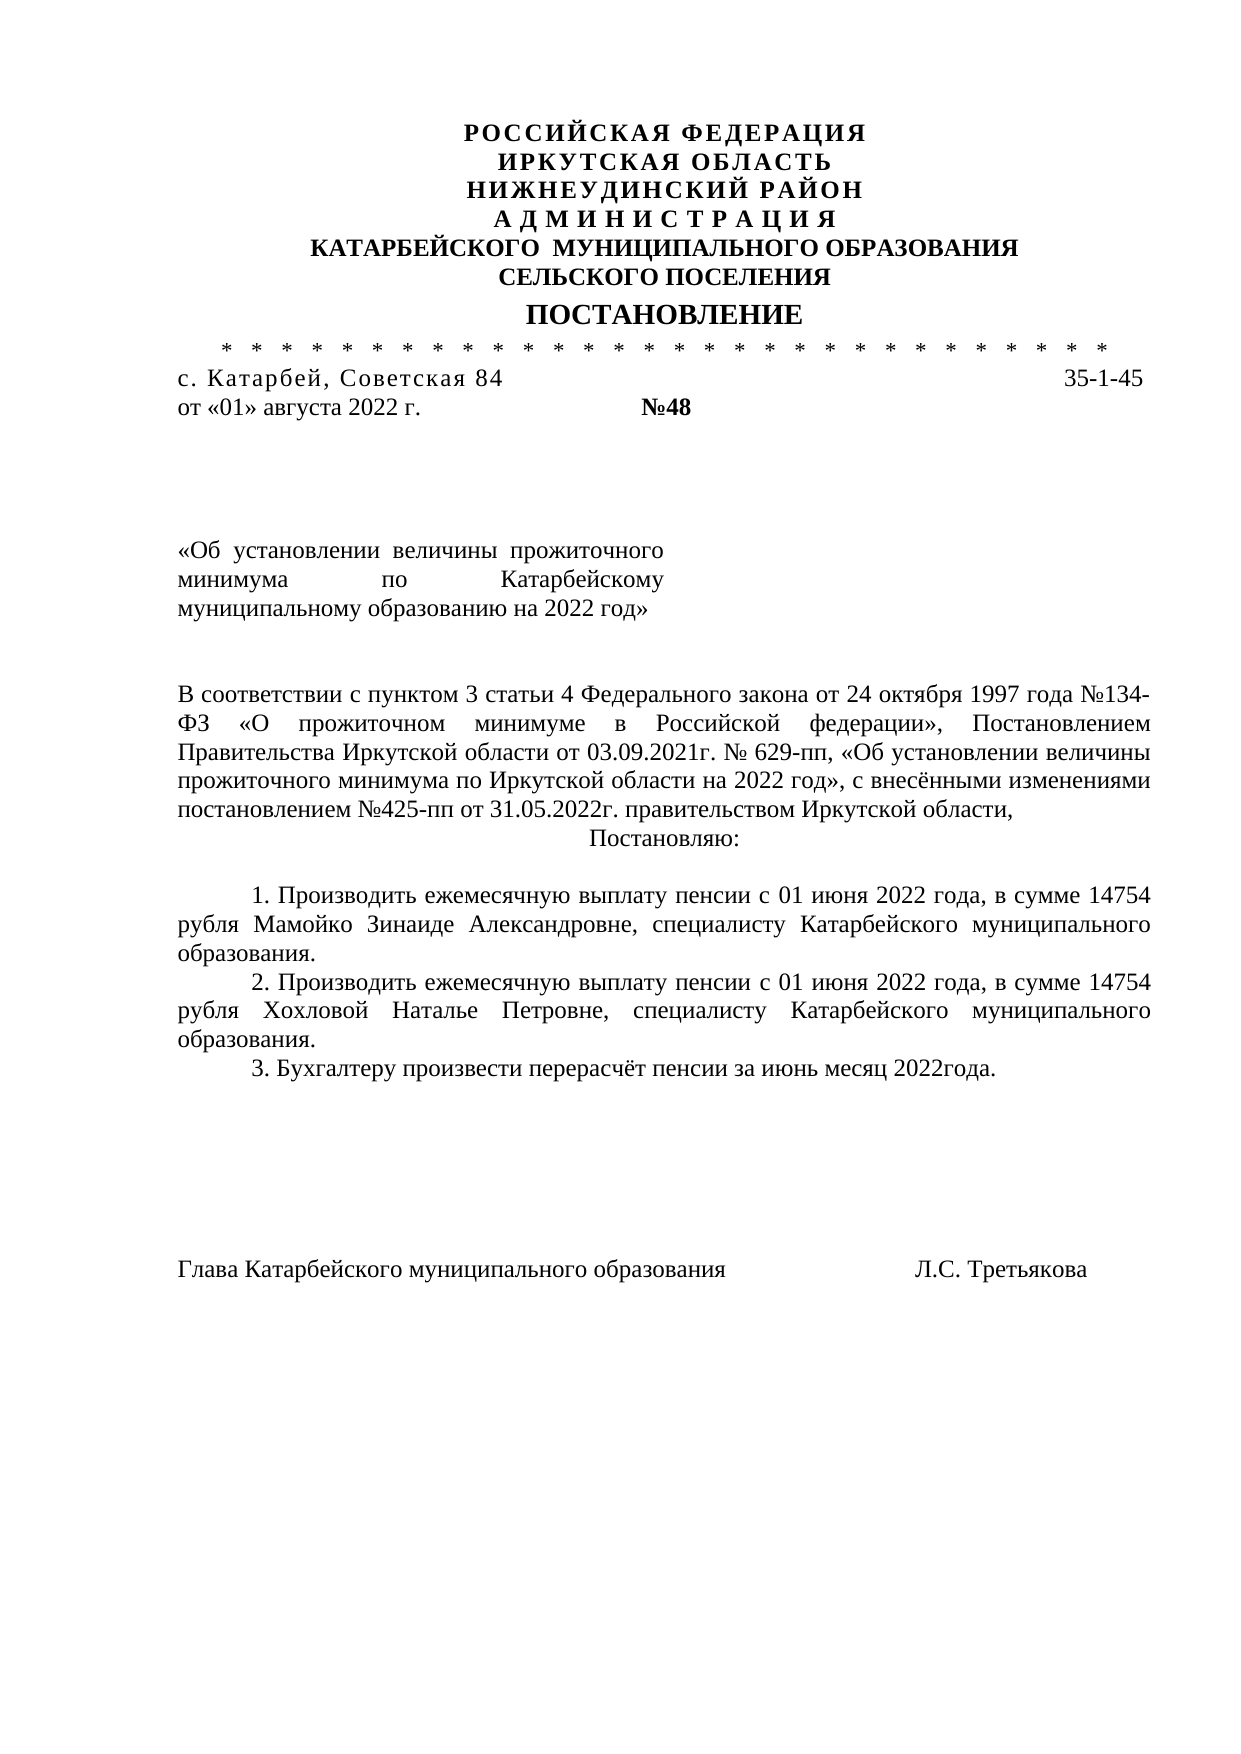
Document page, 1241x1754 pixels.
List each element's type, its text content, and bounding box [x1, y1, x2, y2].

text 3. Бухгалтеру произвести перерасчёт пенсии за июнь месяц 2022года. [177, 1053, 1151, 1082]
text АДМИНИСТРАЦИЯ КАТАРБЕЙСКОГО МУНИЦИПАЛЬНОГО ОБРАЗОВАНИЯ [177, 204, 1152, 262]
text В соответствии с пунктом 3 статьи 4 Федерального закона от 24 октября 1997 года №134-ФЗ «О прожиточном минимуме в Российской федерации», Постановлением Правительства Иркутской области от 03.09.2021г. № 629-пп, «Об установлении величины прожиточного минимума по Иркутской области на 2022 год», с внесёнными изменениями постановлением №425-пп от 31.05.2022г. правительством Иркутской области, [177, 679, 1151, 823]
text ****************************** [177, 337, 1152, 363]
text 1. Производить ежемесячную выплату пенсии с 01 июня 2022 года, в сумме 14754 рубля Мамойко Зинаиде Александровне, специалисту Катарбейского муниципального образования. [177, 881, 1151, 967]
text «Об установлении величины прожиточного минимума по Катарбейскому муниципальному образованию на 2022 год» [177, 536, 664, 622]
text ПОСТАНОВЛЕНИЕ [177, 297, 1152, 330]
text НИЖНЕУДИНСКИЙ РАЙОН [177, 176, 1152, 204]
text от «01» августа 2022 г. №48 [177, 392, 1152, 421]
text 2. Производить ежемесячную выплату пенсии c 01 июня 2022 года, в сумме 14754 рубля Хохловой Наталье Петровне, специалисту Катарбейского муниципального образования. [177, 967, 1151, 1053]
text Глава Катарбейского муниципального образования Л.С. Третьякова [177, 1254, 1151, 1283]
text Постановляю: [177, 823, 1151, 852]
text СЕЛЬСКОГО ПОСЕЛЕНИЯ [177, 262, 1152, 291]
text РОССИЙСКАЯ ФЕДЕРАЦИЯ [177, 118, 1152, 147]
text с. Катарбей, Советская 84 35-1-45 [177, 363, 1152, 392]
text ИРКУТСКАЯ ОБЛАСТЬ [177, 147, 1152, 176]
